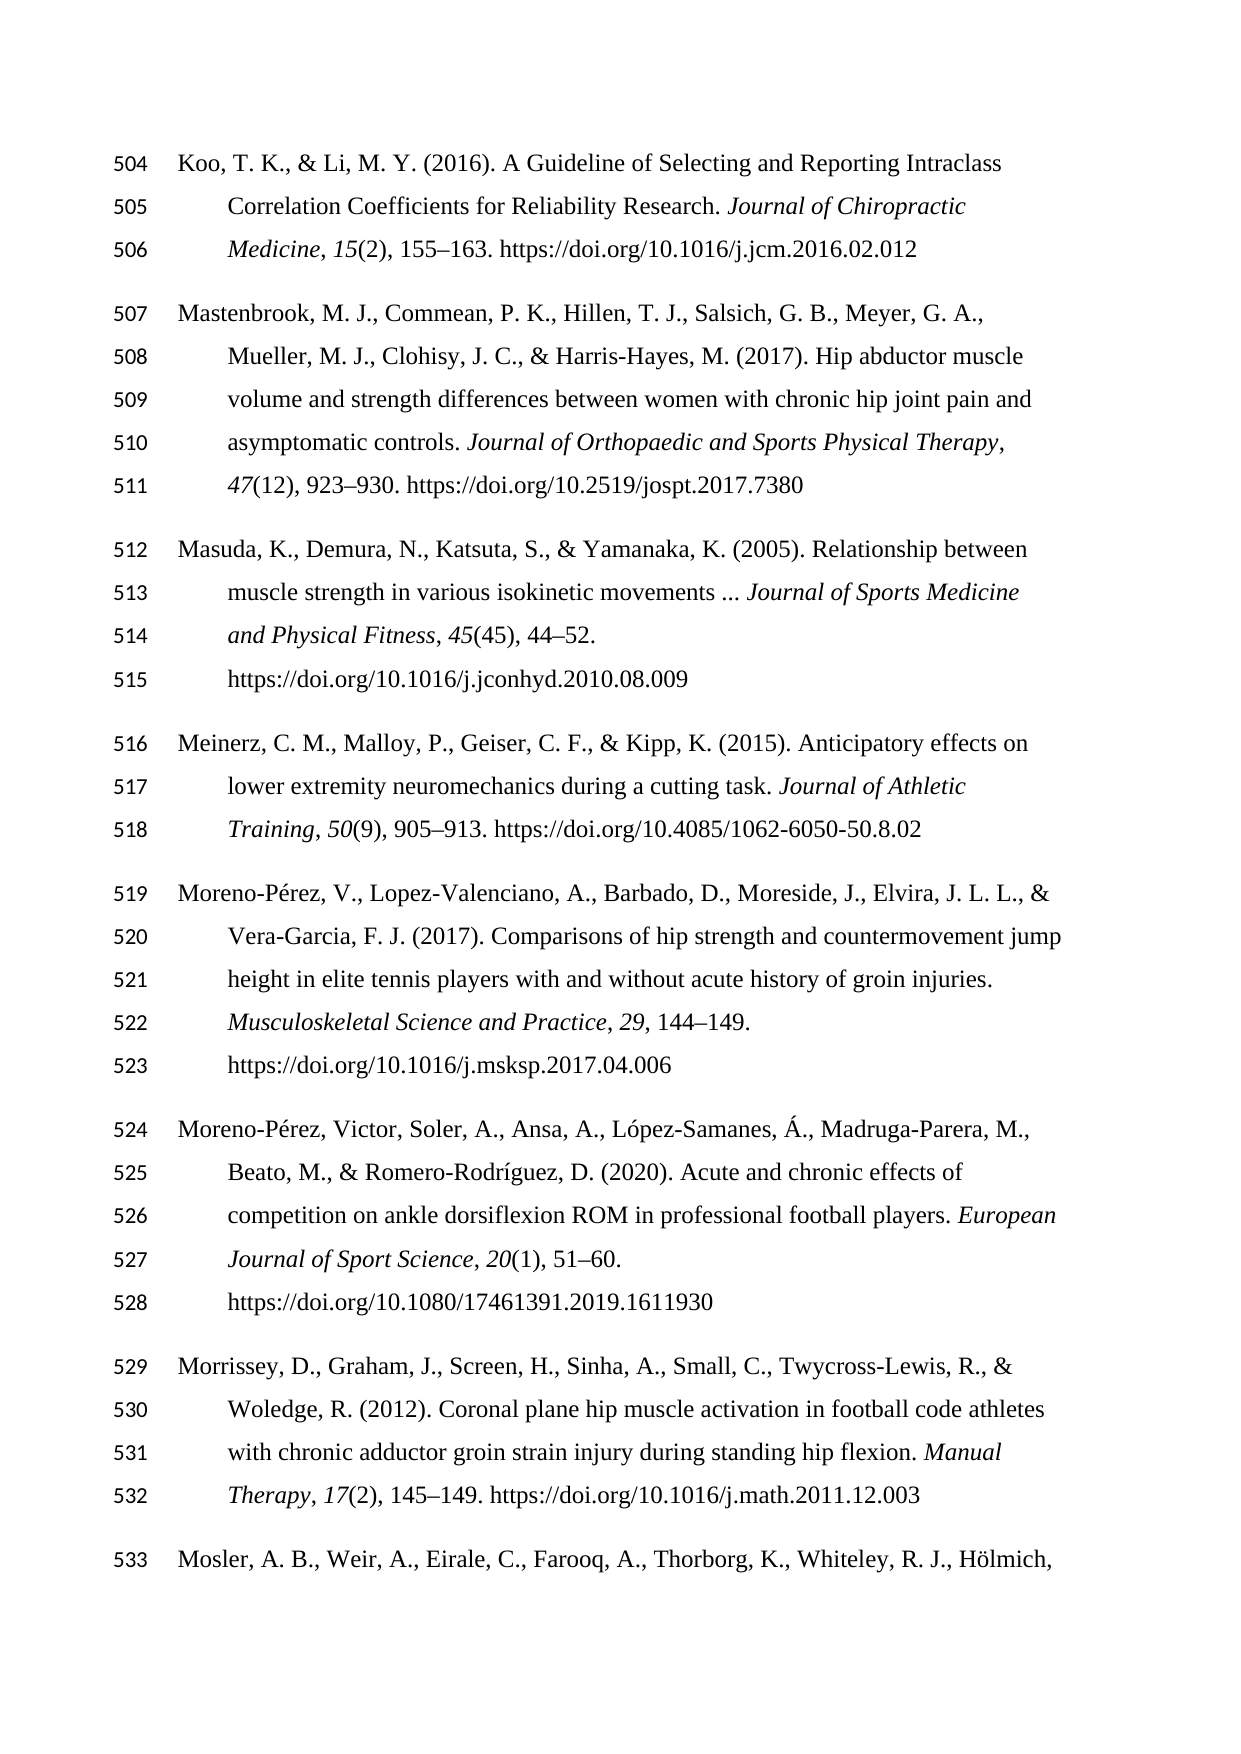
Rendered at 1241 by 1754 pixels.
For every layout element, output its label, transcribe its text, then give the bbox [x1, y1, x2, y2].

text Morrissey, D., Graham, J., Screen, H., Sinha, A., Small, C., Twycross-Lewis, R., & Woledge, R. (2012). Coronal plane hip muscle activation in football code athletes with chronic adductor groin strain injury during standing hip flexion. Manual Therapy, 17(2), 145–149. https://doi.org/10.1016/j.math.2011.12.003 [177, 1351, 1063, 1509]
text Moreno-Pérez, V., Lopez-Valenciano, A., Barbado, D., Moreside, J., Elvira, J. L. L., & Vera-Garcia, F. J. (2017). Comparisons of hip strength and countermovement jump height in elite tennis players with and without acute history of groin injuries. Musculoskeletal Science and Practice, 29, 144–149. https://doi.org/10.1016/j.msksp.2017.04.006 [177, 878, 1063, 1079]
text Meinerz, C. M., Malloy, P., Geiser, C. F., & Kipp, K. (2015). Anticipatory effects on lower extremity neuromechanics during a cutting task. Journal of Athletic Training, 50(9), 905–913. https://doi.org/10.4085/1062-6050-50.8.02 [177, 728, 1063, 843]
text Mastenbrook, M. J., Commean, P. K., Hillen, T. J., Salsich, G. B., Meyer, G. A., Mueller, M. J., Clohisy, J. C., & Harris-Hayes, M. (2017). Hip abductor muscle volume and strength differences between women with chronic hip joint pain and asymptomatic controls. Journal of Orthopaedic and Sports Physical Therapy, 47(12), 923–930. https://doi.org/10.2519/jospt.2017.7380 [177, 298, 1063, 499]
text Moreno-Pérez, Victor, Soler, A., Ansa, A., López-Samanes, Á., Madruga-Parera, M., Beato, M., & Romero-Rodríguez, D. (2020). Acute and chronic effects of competition on ankle dorsiflexion ROM in professional football players. European Journal of Sport Science, 20(1), 51–60. https://doi.org/10.1080/17461391.2019.1611930 [177, 1114, 1063, 1316]
text Masuda, K., Demura, N., Katsuta, S., & Yamanaka, K. (2005). Relationship between muscle strength in various isokinetic movements ... Journal of Sports Medicine and Physical Fitness, 45(45), 44–52. https://doi.org/10.1016/j.jconhyd.2010.08.009 [177, 534, 1063, 692]
text Koo, T. K., & Li, M. Y. (2016). A Guideline of Selecting and Reporting Intraclass Correlation Coefficients for Reliability Research. Journal of Chiropractic Medicine, 15(2), 155–163. https://doi.org/10.1016/j.jcm.2016.02.012 [177, 148, 1063, 263]
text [177, 1544, 1063, 1573]
